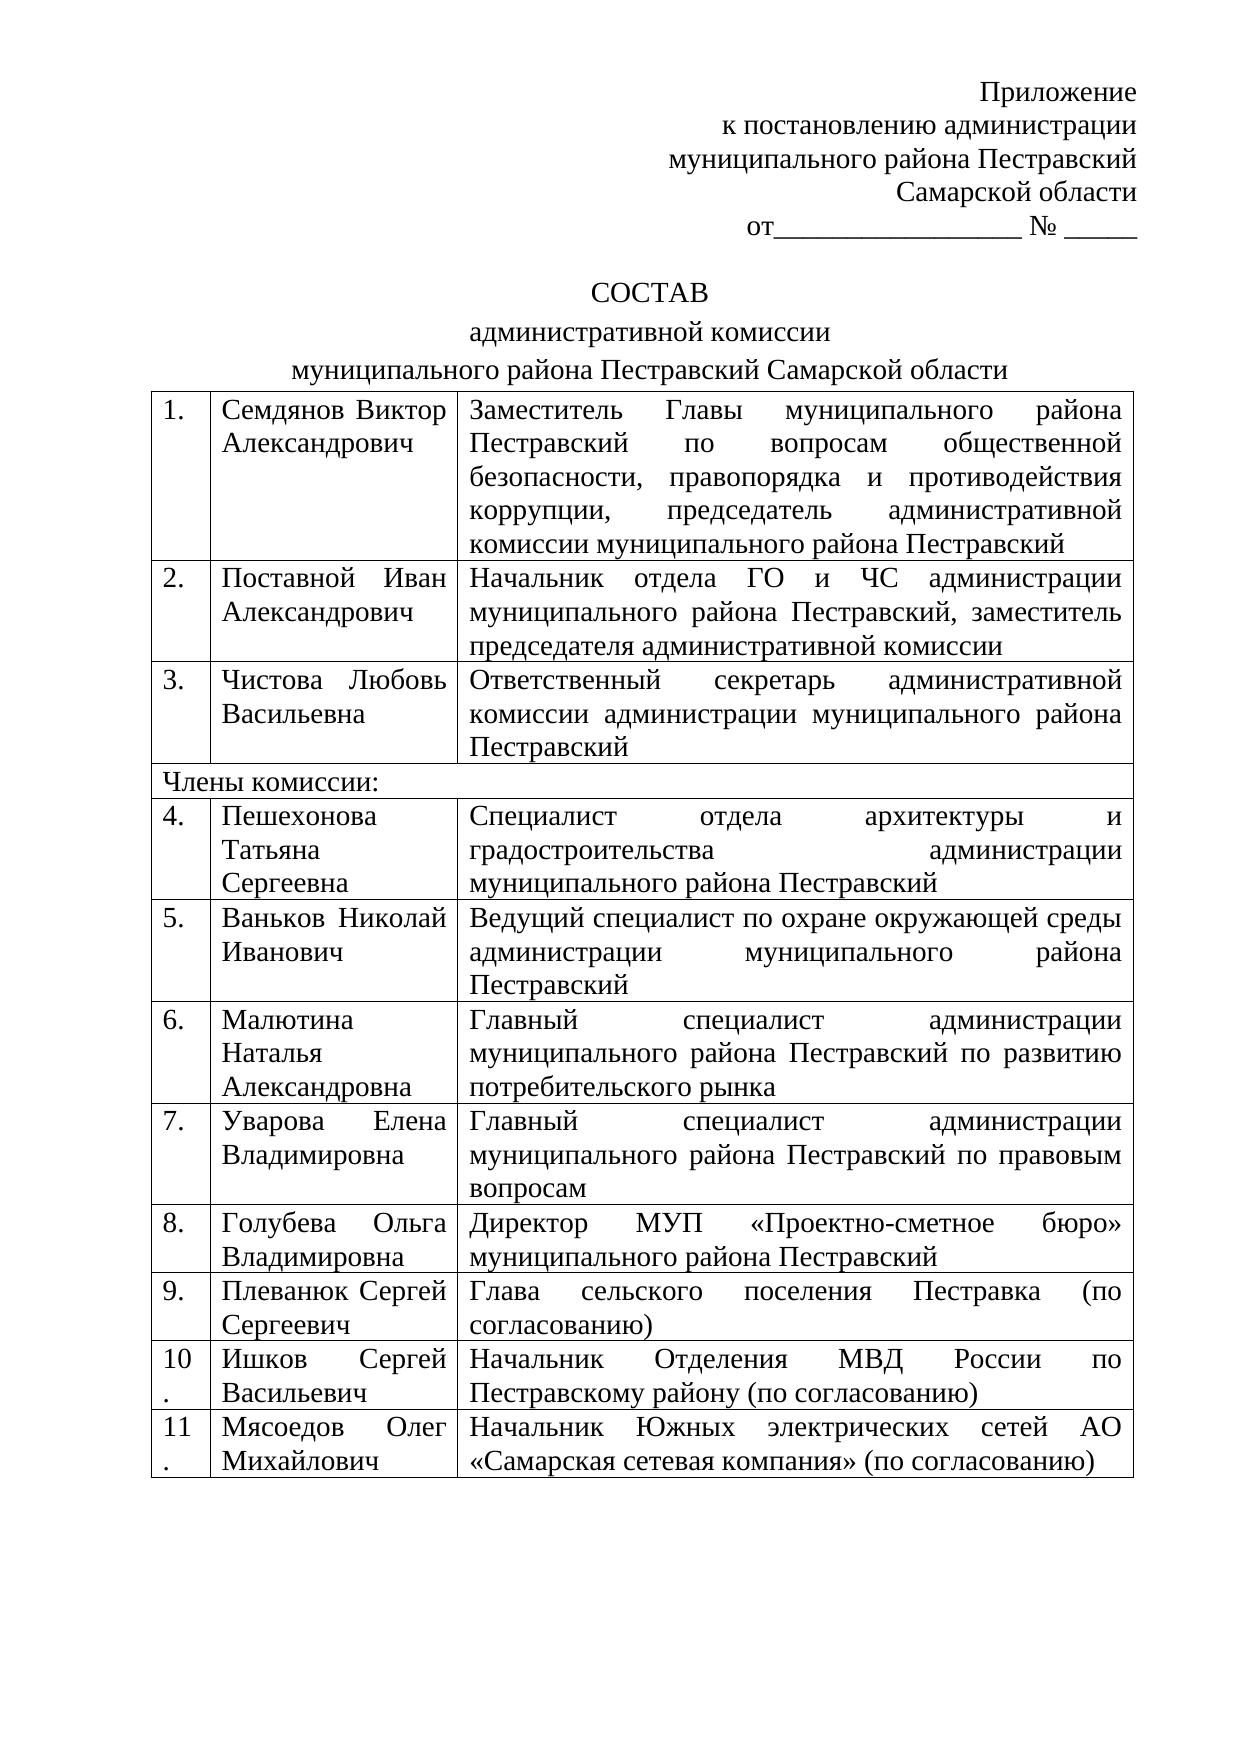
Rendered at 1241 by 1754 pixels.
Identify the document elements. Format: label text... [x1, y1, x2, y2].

text от_________________ № _____ [162, 208, 1137, 242]
table_cell Ответственный секретарь административной комиссии администрации муниципального района Пестравский [458, 662, 1133, 763]
table_cell Специалист отдела архитектуры и градостроительства администрации муниципального района Пестравский [458, 799, 1133, 899]
table_cell 2. [152, 561, 210, 661]
table_cell Поставной Иван Александрович [211, 561, 457, 661]
table_cell 4. [152, 799, 210, 899]
table_cell Ведущий специалист по охране окружающей среды администрации муниципального района Пестравский [458, 900, 1133, 1001]
table_cell 11. [152, 1410, 210, 1477]
table_cell Начальник Южных электрических сетей АО «Самарская сетевая компания» (по согласованию) [458, 1410, 1133, 1477]
table_cell Пешехонова Татьяна Сергеевна [211, 799, 457, 899]
table_cell Малютина Наталья Александровна [211, 1002, 457, 1102]
table_cell 5. [152, 900, 210, 1001]
table_cell Главный специалист администрации муниципального района Пестравский по развитию потребительского рынка [458, 1002, 1133, 1102]
table_cell Начальник Отделения МВД России по Пестравскому району (по согласованию) [458, 1341, 1133, 1408]
table_header 1. [152, 392, 210, 559]
table_cell 6. [152, 1002, 210, 1102]
table_cell 7. [152, 1104, 210, 1204]
table_cell Мясоедов Олег Михайлович [211, 1410, 457, 1477]
text муниципального района Пестравский [162, 141, 1137, 174]
table_cell Уварова Елена Владимировна [211, 1104, 457, 1204]
table_header Заместитель Главы муниципального района Пестравский по вопросам общественной безопасности, правопорядка и противодействия коррупции, председатель административной комиссии муниципального района Пестравский [458, 392, 1133, 559]
table_cell Плеванюк Сергей Сергеевич [211, 1273, 457, 1340]
table_cell Голубева Ольга Владимировна [211, 1205, 457, 1272]
table_cell 8. [152, 1205, 210, 1272]
table_cell Главный специалист администрации муниципального района Пестравский по правовым вопросам [458, 1104, 1133, 1204]
table_cell 3. [152, 662, 210, 763]
table_cell Директор МУП «Проектно-сметное бюро» муниципального района Пестравский [458, 1205, 1133, 1272]
table_cell 9. [152, 1273, 210, 1340]
table_cell Ишков Сергей Васильевич [211, 1341, 457, 1408]
table_cell Чистова Любовь Васильевна [211, 662, 457, 763]
text Самарской области [162, 174, 1137, 208]
table_header Семдянов Виктор Александрович [211, 392, 457, 559]
text Приложение [162, 74, 1137, 107]
table_cell Глава сельского поселения Пестравка (по согласованию) [458, 1273, 1133, 1340]
text к постановлению администрации [162, 107, 1137, 141]
table_cell Члены комиссии: [152, 764, 1133, 797]
text муниципального района Пестравский Самарской области [162, 352, 1137, 386]
table_cell Начальник отдела ГО и ЧС администрации муниципального района Пестравский, заместитель председателя административной комиссии [458, 561, 1133, 661]
text СОСТАВ [162, 275, 1137, 309]
table_cell 10. [152, 1341, 210, 1408]
table_cell Ваньков Николай Иванович [211, 900, 457, 1001]
text административной комиссии [162, 314, 1137, 347]
